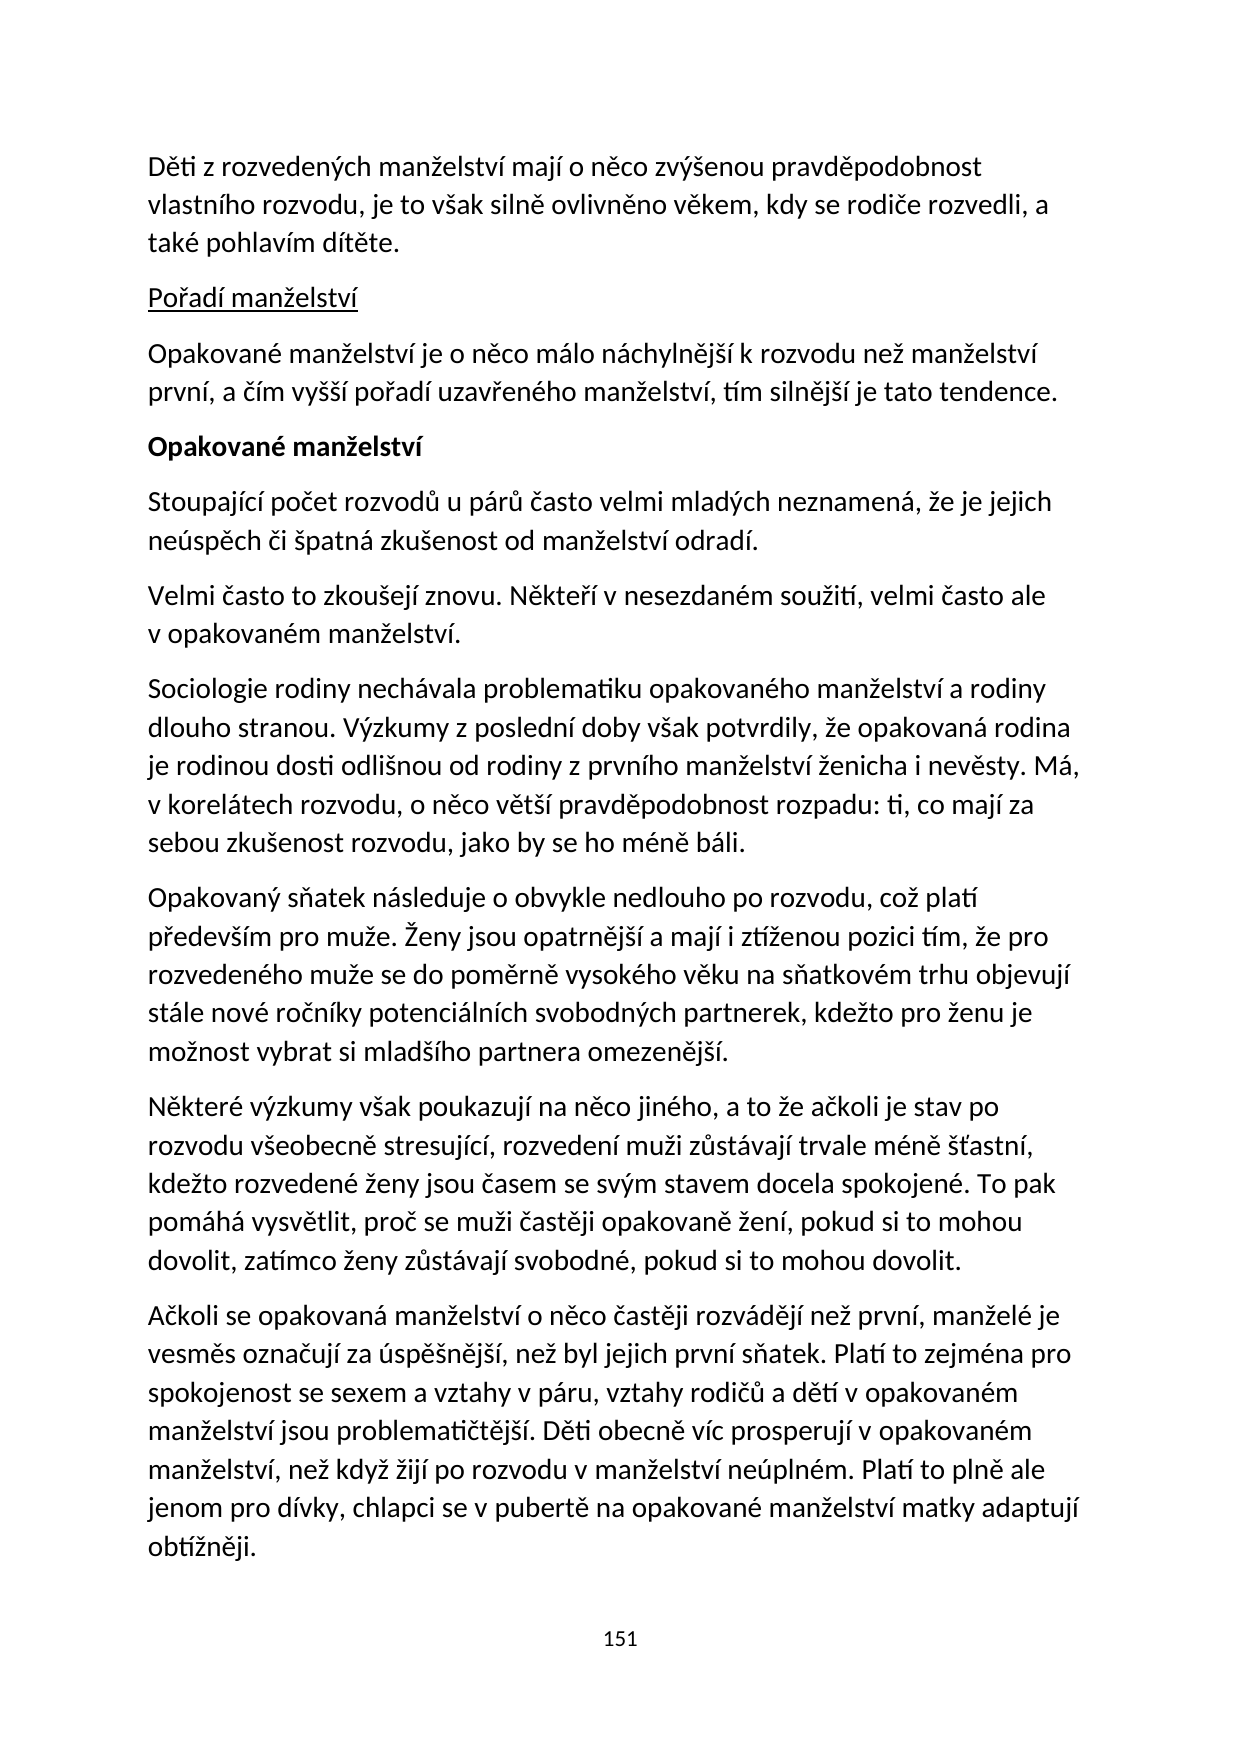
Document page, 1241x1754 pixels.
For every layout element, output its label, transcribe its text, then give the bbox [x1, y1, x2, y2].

text Opakované manželství [148, 428, 1093, 464]
text Ačkoli se opakovaná manželství o něco častěji rozvádějí než první, manželé je vesměs označují za úspěšnější, než byl jejich první sňatek. Platí to zejména pro spokojenost se sexem a vztahy v páru, vztahy rodičů a dětí v opakovaném manželství jsou problematičtější. Děti obecně víc prosperují v opakovaném manželství, než když žijí po rozvodu v manželství neúplném. Platí to plně ale jenom pro dívky, chlapci se v pubertě na opakované manželství matky adaptují obtížněji. [148, 1297, 1093, 1563]
text Opakovaný sňatek následuje o obvykle nedlouho po rozvodu, což platí především pro muže. Ženy jsou opatrnější a mají i ztíženou pozici tím, že pro rozvedeného muže se do poměrně vysokého věku na sňatkovém trhu objevují stále nové ročníky potenciálních svobodných partnerek, kdežto pro ženu je možnost vybrat si mladšího partnera omezenější. [148, 879, 1093, 1069]
text Stoupající počet rozvodů u párů často velmi mladých neznamená, že je jejich neúspěch či špatná zkušenost od manželství odradí. [148, 483, 1093, 557]
text Některé výzkumy však poukazují na něco jiného, a to že ačkoli je stav po rozvodu všeobecně stresující, rozvedení muži zůstávají trvale méně šťastní, kdežto rozvedené ženy jsou časem se svým stavem docela spokojené. To pak pomáhá vysvětlit, proč se muži častěji opakovaně žení, pokud si to mohou dovolit, zatímco ženy zůstávají svobodné, pokud si to mohou dovolit. [148, 1088, 1093, 1277]
text Velmi často to zkoušejí znovu. Někteří v nesezdaném soužití, velmi často ale v opakovaném manželství. [148, 577, 1093, 651]
text Pořadí manželství [148, 279, 1093, 315]
text Sociologie rodiny nechávala problematiku opakovaného manželství a rodiny dlouho stranou. Výzkumy z poslední doby však potvrdily, že opakovaná rodina je rodinou dosti odlišnou od rodiny z prvního manželství ženicha i nevěsty. Má, v korelátech rozvodu, o něco větší pravděpodobnost rozpadu: ti, co mají za sebou zkušenost rozvodu, jako by se ho méně báli. [148, 670, 1093, 860]
text Opakované manželství je o něco málo náchylnější k rozvodu než manželství první, a čím vyšší pořadí uzavřeného manželství, tím silnější je tato tendence. [148, 335, 1093, 409]
text Děti z rozvedených manželství mají o něco zvýšenou pravděpodobnost vlastního rozvodu, je to však silně ovlivněno věkem, kdy se rodiče rozvedli, a také pohlavím dítěte. [148, 148, 1093, 260]
